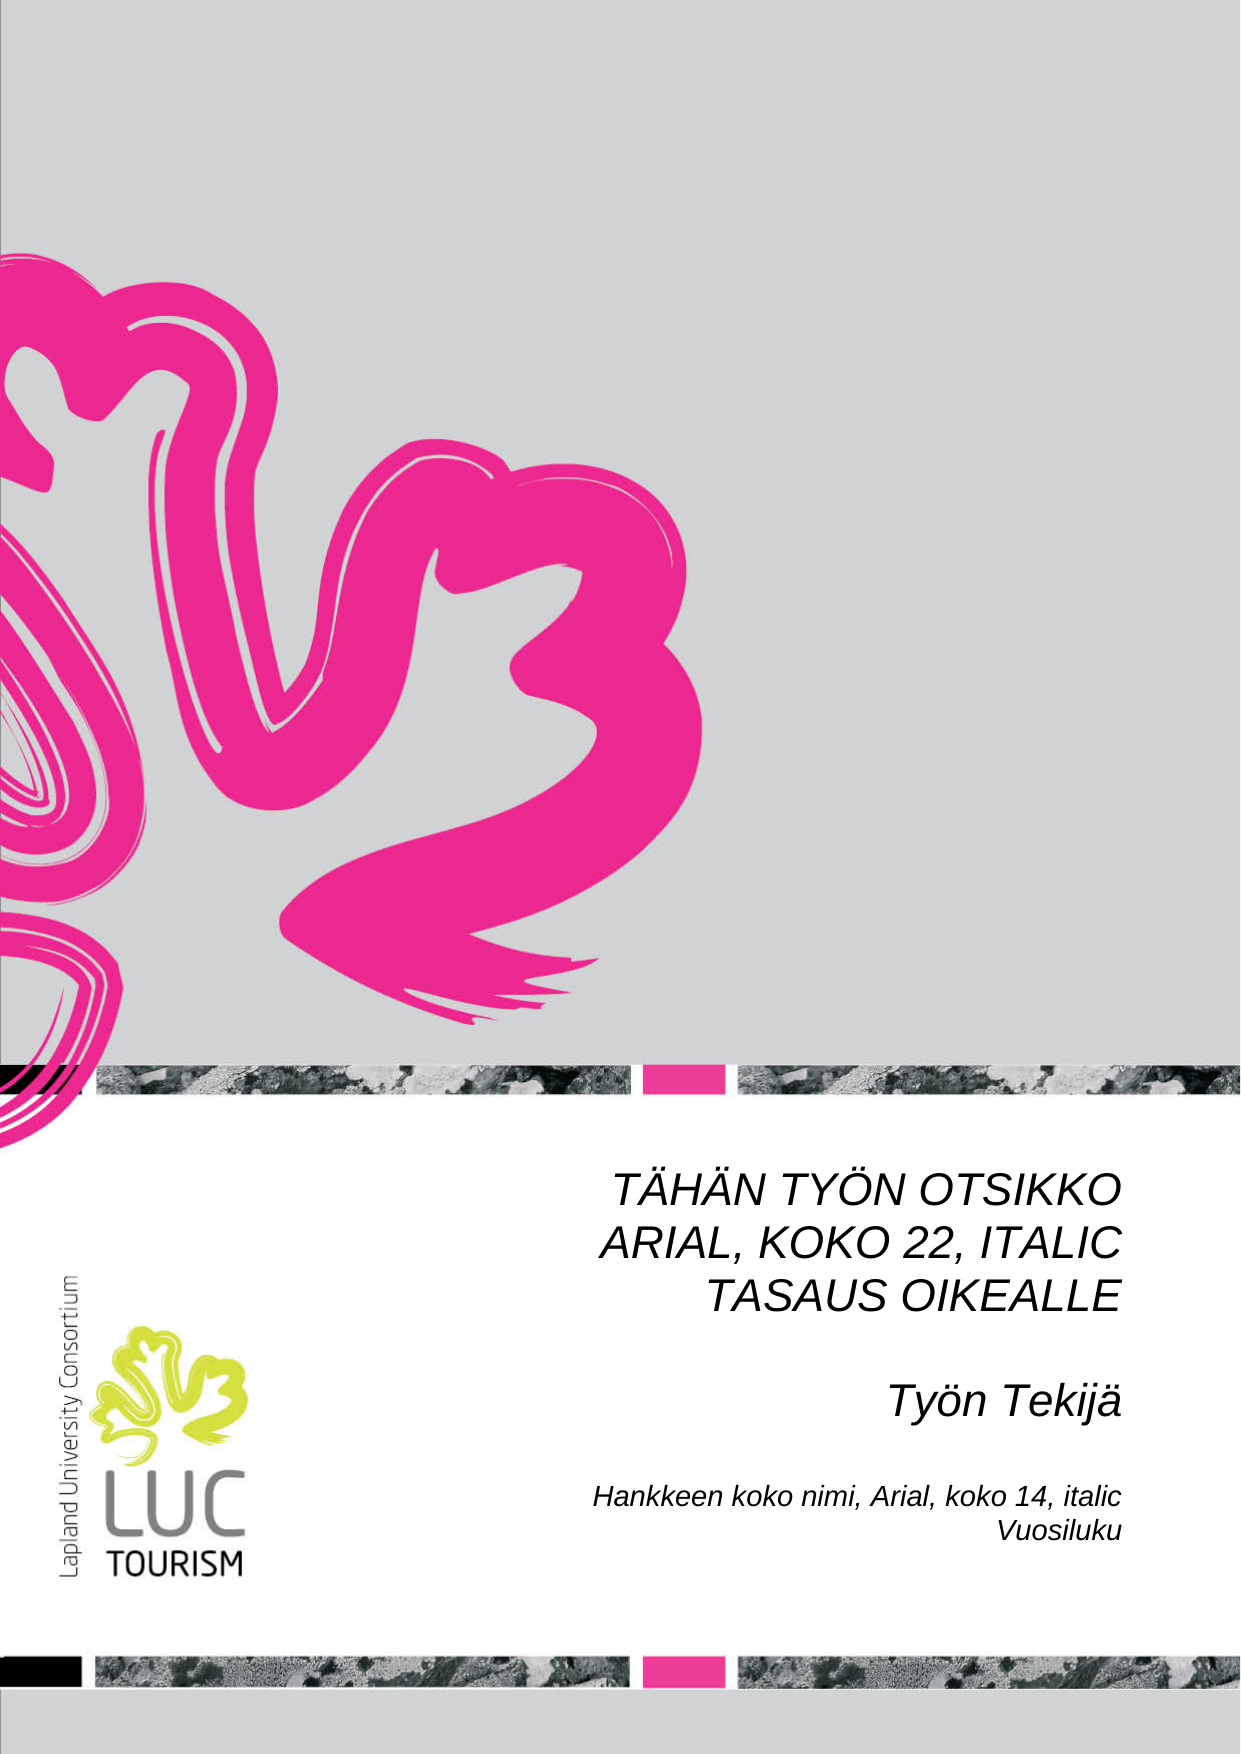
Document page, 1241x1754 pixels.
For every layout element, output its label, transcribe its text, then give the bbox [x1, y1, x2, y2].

text TASAUS OIKEALLE [493, 1268, 1122, 1321]
text TÄHÄN TYÖN OTSIKKO [493, 1163, 1122, 1215]
picture [0, 0, 1241, 1754]
text ARIAL, KOKO 22, ITALIC [493, 1215, 1122, 1268]
text Hankkeen koko nimi, Arial, koko 14, italic [493, 1479, 1122, 1512]
text Työn Tekijä [493, 1373, 1122, 1426]
text Vuosiluku [118, 1512, 1122, 1546]
